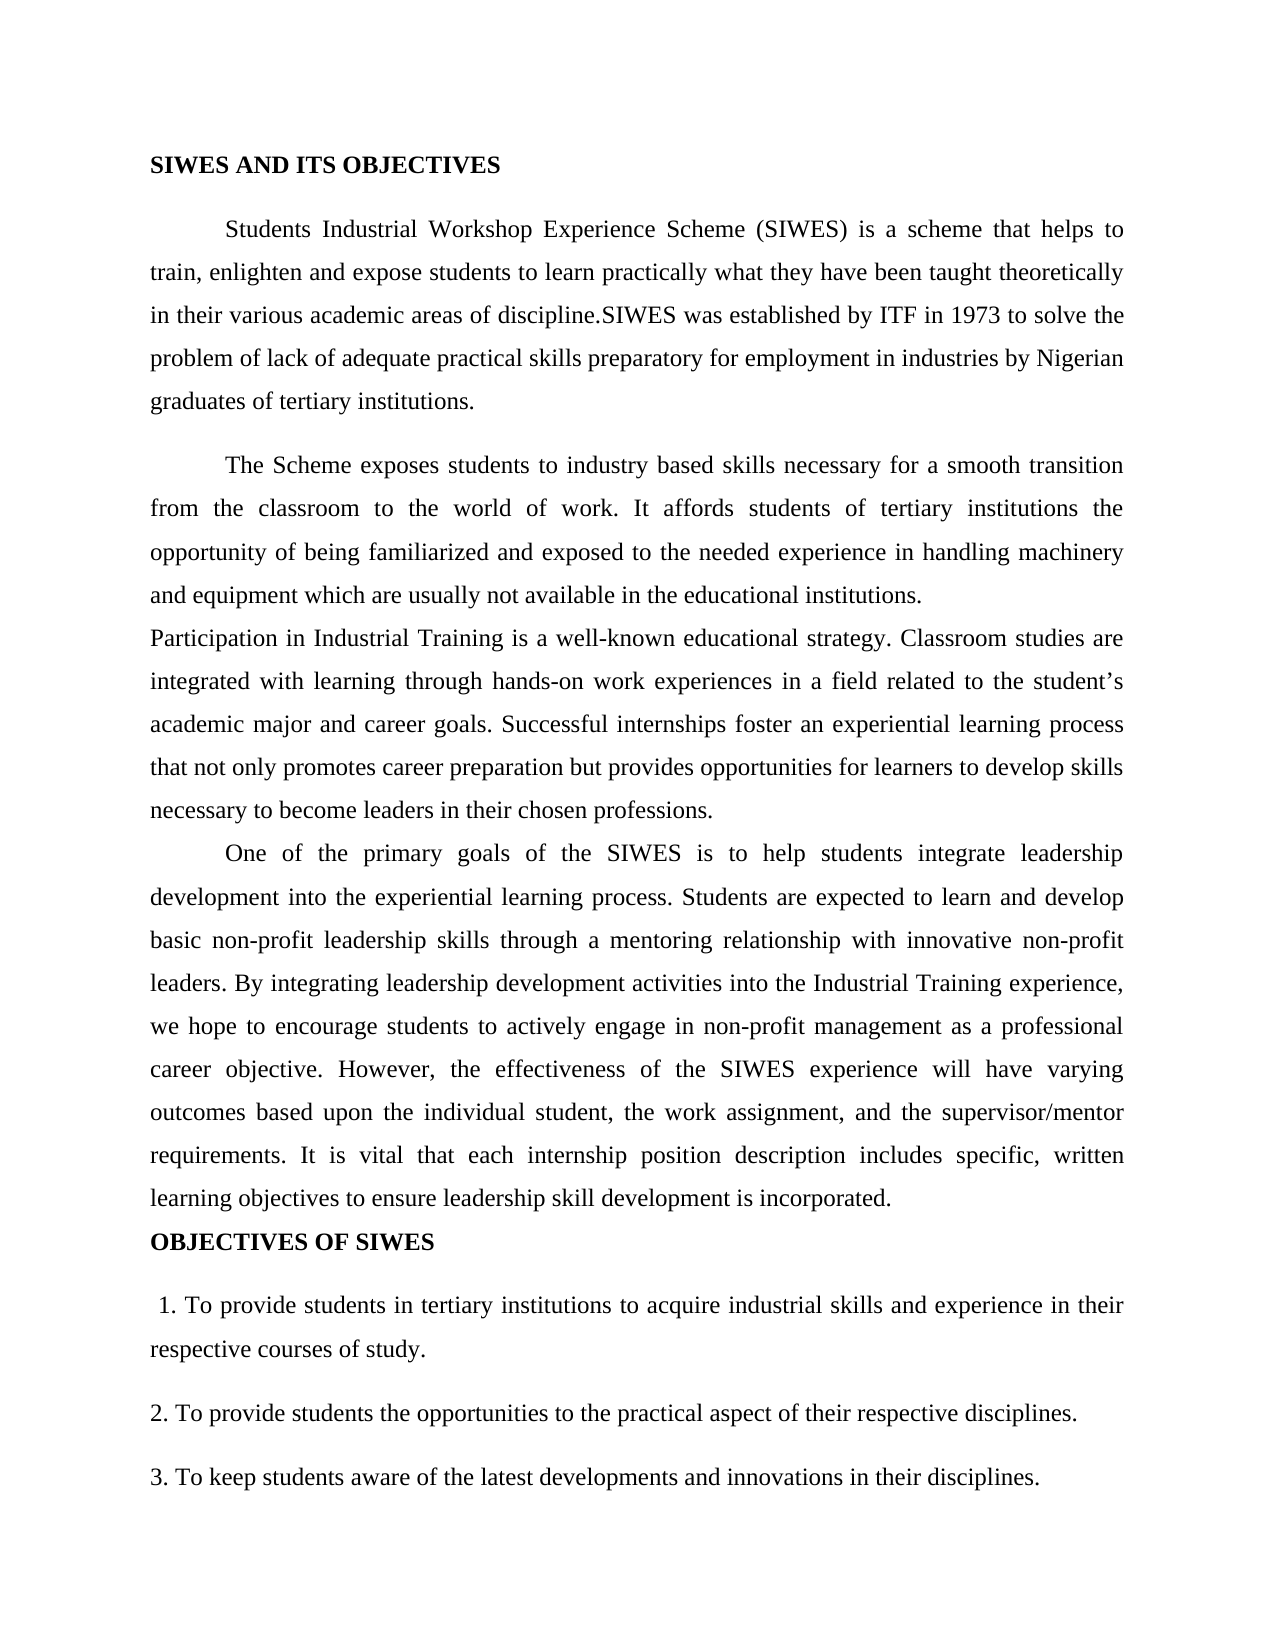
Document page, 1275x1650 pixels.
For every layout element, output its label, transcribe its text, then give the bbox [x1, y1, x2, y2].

text SIWES AND ITS OBJECTIVES [150, 150, 1125, 179]
text OBJECTIVES OF SIWES [150, 1227, 1125, 1255]
text Participation in Industrial Training is a well-known educational strategy. Classroom studies are integrated with learning through hands-on work experiences in a field related to the student’s academic major and career goals. Successful internships foster an experiential learning process that not only promotes career preparation but provides opportunities for learners to develop skills necessary to become leaders in their chosen professions. [150, 623, 1125, 824]
text 1. To provide students in tertiary institutions to acquire industrial skills and experience in their respective courses of study. [150, 1291, 1125, 1362]
text One of the primary goals of the SIWES is to help students integrate leadership development into the experiential learning process. Students are expected to learn and develop basic non-profit leadership skills through a mentoring relationship with innovative non-profit leaders. By integrating leadership development activities into the Industrial Training experience, we hope to encourage students to actively engage in non-profit management as a professional career objective. However, the effectiveness of the SIWES experience will have varying outcomes based upon the individual student, the work assignment, and the supervisor/mentor requirements. It is vital that each internship position description includes specific, written learning objectives to ensure leadership skill development is incorporated. [150, 838, 1125, 1212]
text 2. To provide students the opportunities to the practical aspect of their respective disciplines. [150, 1398, 1125, 1426]
text Students Industrial Workshop Experience Scheme (SIWES) is a scheme that helps to train, enlighten and expose students to learn practically what they have been taught theoretically in their various academic areas of discipline.SIWES was established by ITF in 1973 to solve the problem of lack of adequate practical skills preparatory for employment in industries by Nigerian graduates of tertiary institutions. [150, 214, 1125, 415]
text The Scheme exposes students to industry based skills necessary for a smooth transition from the classroom to the world of work. It affords students of tertiary institutions the opportunity of being familiarized and exposed to the needed experience in handling machinery and equipment which are usually not available in the educational institutions. [150, 450, 1125, 608]
text 3. To keep students aware of the latest developments and innovations in their disciplines. [150, 1462, 1125, 1490]
